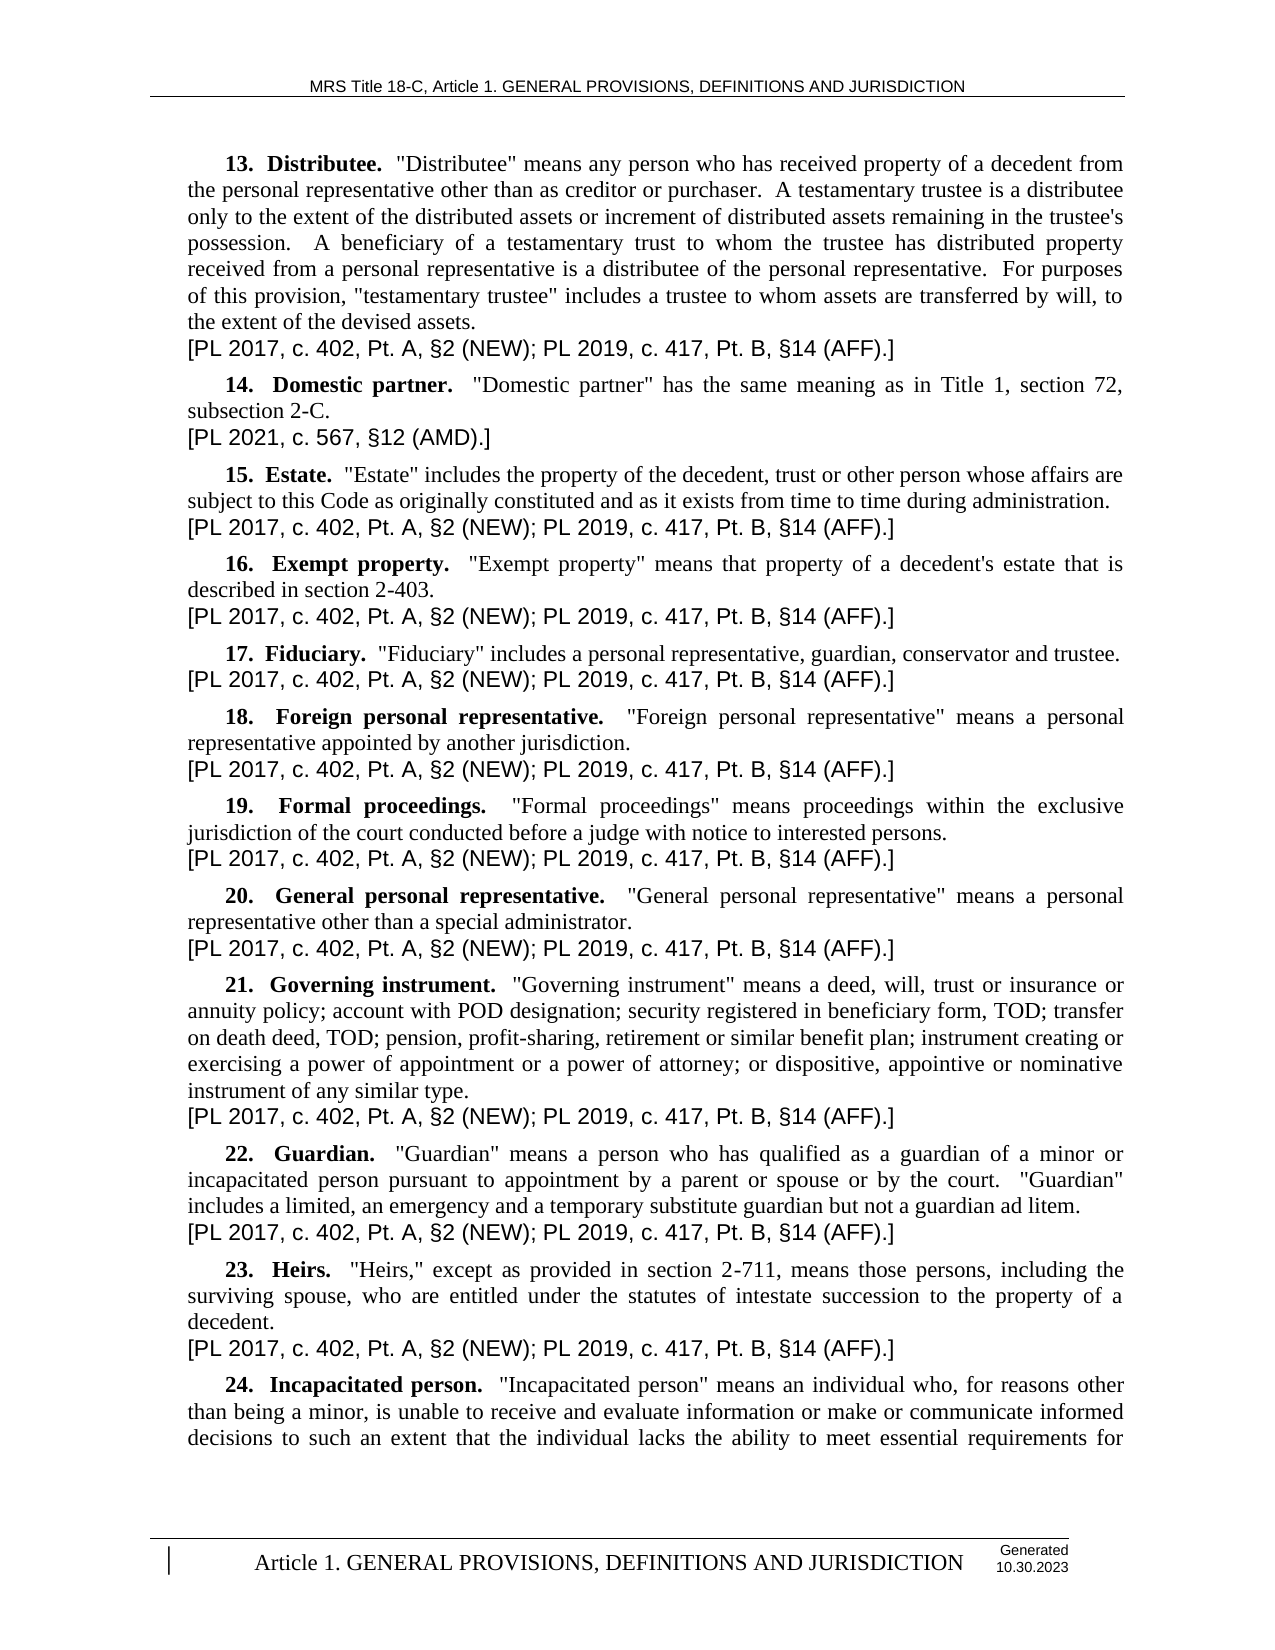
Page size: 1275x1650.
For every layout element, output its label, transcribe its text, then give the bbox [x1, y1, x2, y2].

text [187, 1371, 1125, 1451]
text 21. Governing instrument. "Governing instrument" means a deed, will, trust or insurance or annuity policy; account with POD designation; security registered in beneficiary form, TOD; transfer on death deed, TOD; pension, profit-sharing, retirement or similar benefit plan; instrument creating or exercising a power of appointment or a power of attorney; or dispositive, appointive or nominative instrument of any similar type. [187, 971, 1125, 1103]
text 15. Estate. "Estate" includes the property of the decedent, trust or other person whose affairs are subject to this Code as originally constituted and as it exists from time to time during administration. [187, 461, 1125, 513]
text [PL 2017, c. 402, Pt. A, §2 (NEW); PL 2019, c. 417, Pt. B, §14 (AFF).] [187, 1219, 1125, 1245]
text 17. Fiduciary. "Fiduciary" includes a personal representative, guardian, conservator and trustee. [187, 640, 1125, 666]
text [PL 2017, c. 402, Pt. A, §2 (NEW); PL 2019, c. 417, Pt. B, §14 (AFF).] [187, 1103, 1125, 1129]
text [PL 2017, c. 402, Pt. A, §2 (NEW); PL 2019, c. 417, Pt. B, §14 (AFF).] [187, 666, 1125, 692]
text 13. Distributee. "Distributee" means any person who has received property of a decedent from the personal representative other than as creditor or purchaser. A testamentary trustee is a distributee only to the extent of the distributed assets or increment of distributed assets remaining in the trustee's possession. A beneficiary of a testamentary trust to whom the trustee has distributed property received from a personal representative is a distributee of the personal representative. For purposes of this provision, "testamentary trustee" includes a trustee to whom assets are transferred by will, to the extent of the devised assets. [187, 150, 1125, 334]
text 22. Guardian. "Guardian" means a person who has qualified as a guardian of a minor or incapacitated person pursuant to appointment by a parent or spouse or by the court. "Guardian" includes a limited, an emergency and a temporary substitute guardian but not a guardian ad litem. [187, 1140, 1125, 1219]
text 23. Heirs. "Heirs," except as provided in section 2‑711, means those persons, including the surviving spouse, who are entitled under the statutes of intestate succession to the property of a decedent. [187, 1256, 1125, 1335]
text [PL 2017, c. 402, Pt. A, §2 (NEW); PL 2019, c. 417, Pt. B, §14 (AFF).] [187, 334, 1125, 361]
text [PL 2021, c. 567, §12 (AMD).] [187, 424, 1125, 450]
text [PL 2017, c. 402, Pt. A, §2 (NEW); PL 2019, c. 417, Pt. B, §14 (AFF).] [187, 756, 1125, 782]
text 20. General personal representative. "General personal representative" means a personal representative other than a special administrator. [187, 882, 1125, 934]
text [PL 2017, c. 402, Pt. A, §2 (NEW); PL 2019, c. 417, Pt. B, §14 (AFF).] [187, 934, 1125, 961]
text [PL 2017, c. 402, Pt. A, §2 (NEW); PL 2019, c. 417, Pt. B, §14 (AFF).] [187, 1335, 1125, 1361]
text 18. Foreign personal representative. "Foreign personal representative" means a personal representative appointed by another jurisdiction. [187, 703, 1125, 756]
text [PL 2017, c. 402, Pt. A, §2 (NEW); PL 2019, c. 417, Pt. B, §14 (AFF).] [187, 513, 1125, 540]
text [PL 2017, c. 402, Pt. A, §2 (NEW); PL 2019, c. 417, Pt. B, §14 (AFF).] [187, 845, 1125, 871]
text 14. Domestic partner. "Domestic partner" has the same meaning as in Title 1, section 72, subsection 2‑C. [187, 371, 1125, 424]
text 19. Formal proceedings. "Formal proceedings" means proceedings within the exclusive jurisdiction of the court conducted before a judge with notice to interested persons. [187, 792, 1125, 845]
text 16. Exempt property. "Exempt property" means that property of a decedent's estate that is described in section 2‑403. [187, 550, 1125, 603]
text [PL 2017, c. 402, Pt. A, §2 (NEW); PL 2019, c. 417, Pt. B, §14 (AFF).] [187, 603, 1125, 629]
